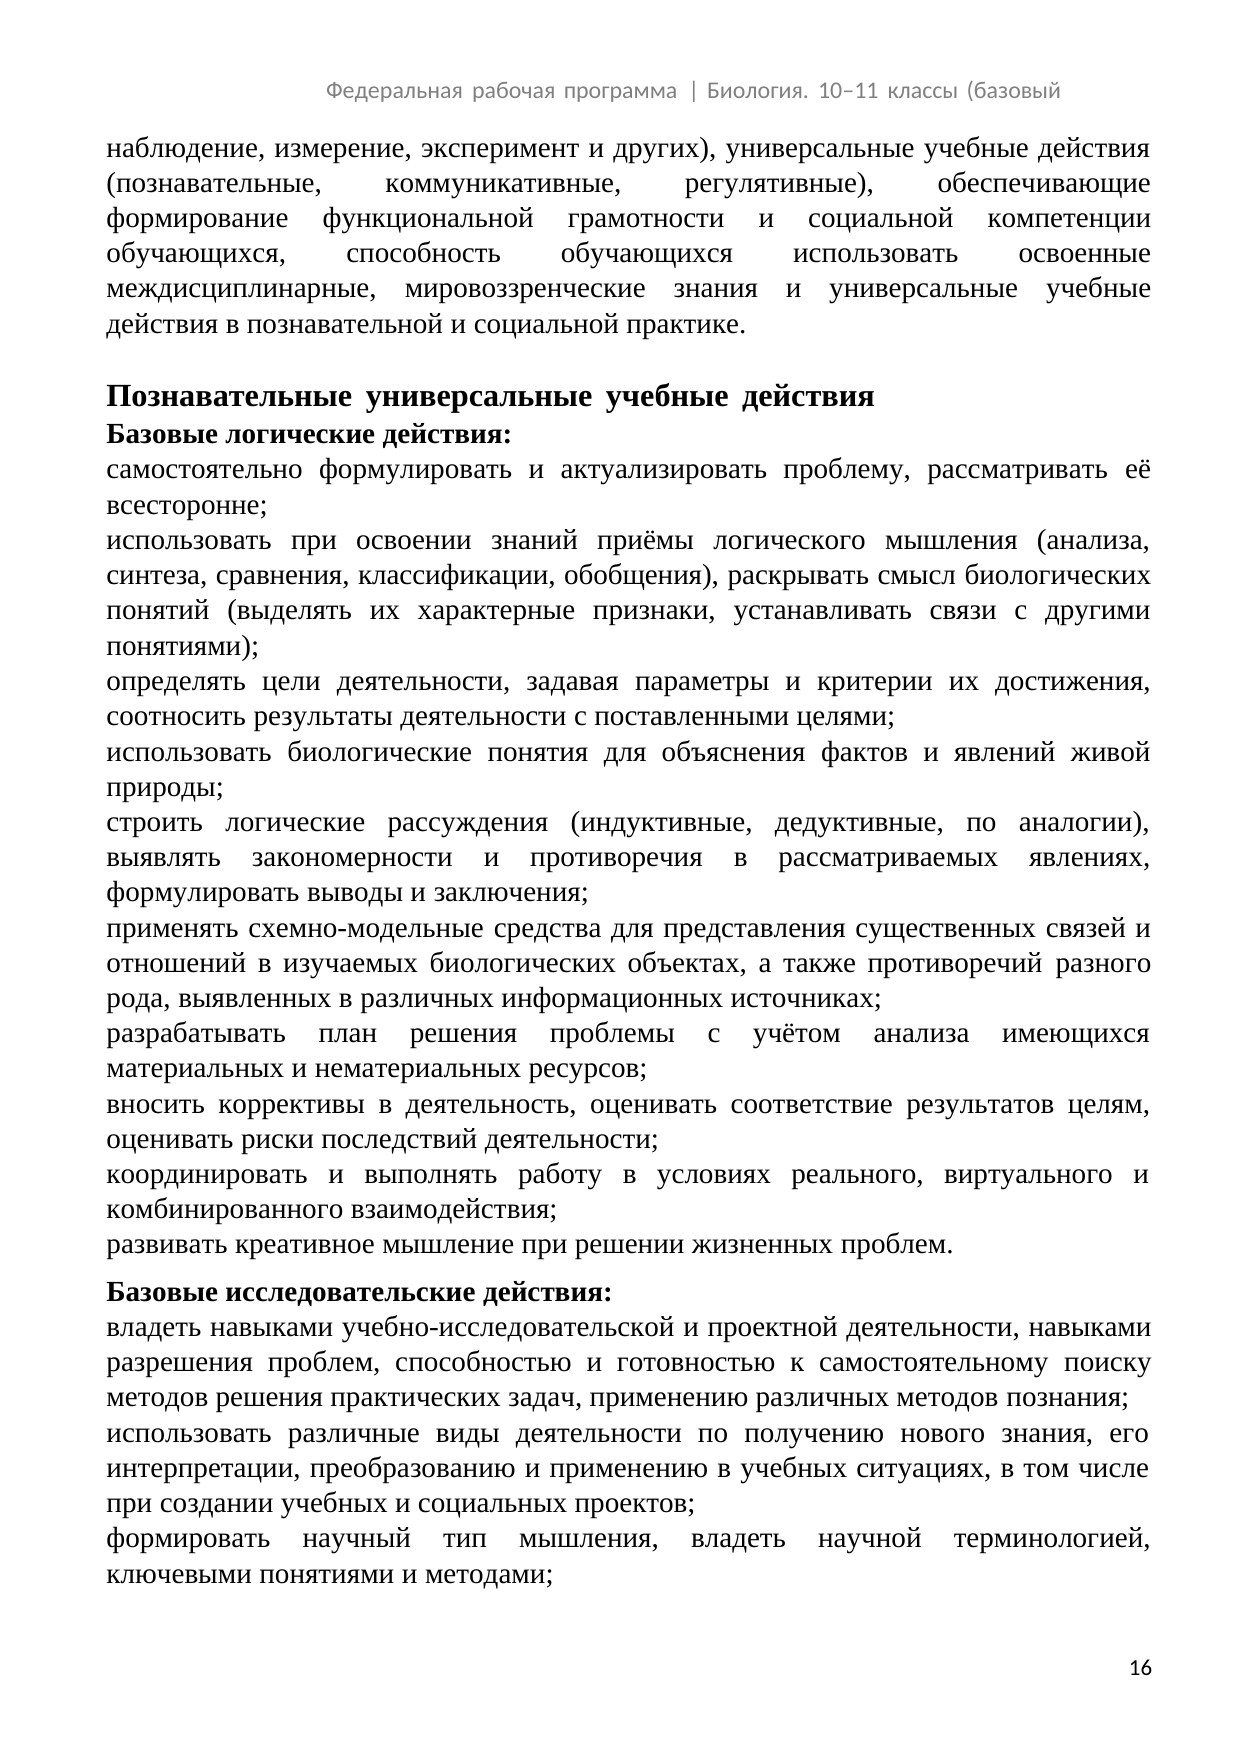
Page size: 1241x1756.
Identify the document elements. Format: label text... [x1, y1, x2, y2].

text строить логические рассуждения (индуктивные, дедуктивные, по аналогии), выявлять закономерности и противоречия в рассматриваемых явлениях, формулировать выводы и заключения; [106, 804, 1150, 908]
text Базовые исследовательские действия: [106, 1274, 1163, 1308]
text координировать и выполнять работу в условиях реального, виртуального и комбинированного взаимодействия; [106, 1156, 1149, 1225]
text владеть навыками учебно-исследовательской и проектной деятельности, навыками разрешения проблем, способностью и готовностью к самостоятельному поиску методов решения практических задач, применению различных методов познания; [106, 1309, 1151, 1413]
text Базовые логические действия: [106, 416, 1163, 450]
text вносить коррективы в деятельность, оценивать соответствие результатов целям, оценивать риски последствий деятельности; [106, 1086, 1150, 1154]
text определять цели деятельности, задавая параметры и критерии их достижения, соотносить результаты деятельности с поставленными целями; [106, 663, 1151, 732]
text применять схемно-модельные средства для представления существенных связей и отношений в изучаемых биологических объектах, а также противоречий разного рода, выявленных в различных информационных источниках; [106, 910, 1151, 1014]
text наблюдение, измерение, эксперимент и других), универсальные учебные действия (познавательные, коммуникативные, регулятивные), обеспечивающие формирование функциональной грамотности и социальной компетенции обучающихся, способность обучающихся использовать освоенные междисциплинарные, мировоззренческие знания и универсальные учебные действия в познавательной и социальной практике. [106, 130, 1151, 339]
text Познавательные универсальные учебные действия [106, 377, 1163, 414]
text использовать биологические понятия для объяснения фактов и явлений живой природы; [106, 734, 1151, 802]
text самостоятельно формулировать и актуализировать проблему, рассматривать её всесторонне; [106, 452, 1151, 520]
text формировать научный тип мышления, владеть научной терминологией, ключевыми понятиями и методами; [106, 1521, 1151, 1590]
text разрабатывать план решения проблемы с учётом анализа имеющихся материальных и нематериальных ресурсов; [106, 1015, 1150, 1084]
text использовать при освоении знаний приёмы логического мышления (анализа, синтеза, сравнения, классификации, обобщения), раскрывать смысл биологических понятий (выделять их характерные признаки, устанавливать связи с другими понятиями); [106, 522, 1151, 661]
text использовать различные виды деятельности по получению нового знания, его интерпретации, преобразованию и применению в учебных ситуациях, в том числе при создании учебных и социальных проектов; [106, 1415, 1150, 1519]
text развивать креативное мышление при решении жизненных проблем. [106, 1227, 1163, 1260]
